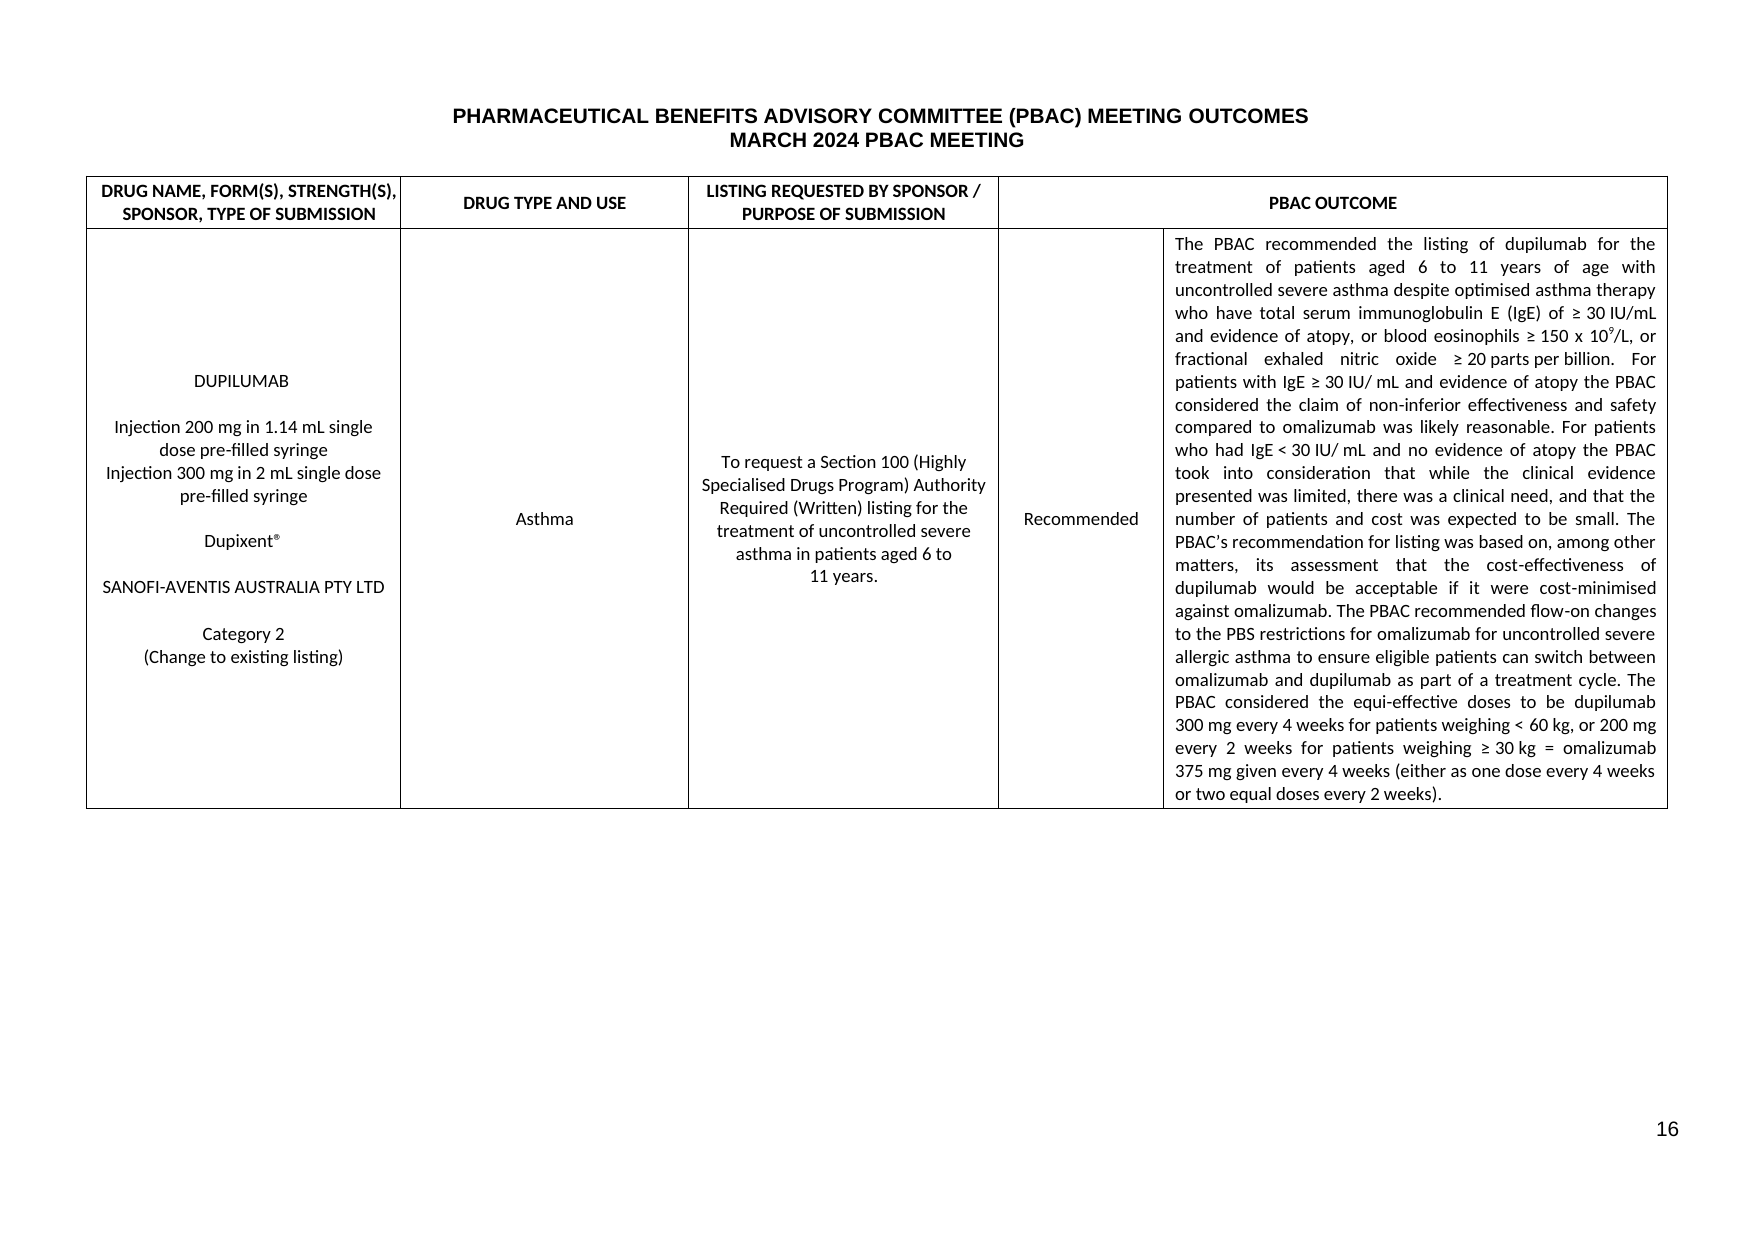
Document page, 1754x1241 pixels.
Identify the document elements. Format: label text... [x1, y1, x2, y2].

table_cell To request a Section 100 (Highly Specialised Drugs Program) Authority Required (Written) listing for the treatment of uncontrolled severe asthma in patients aged 6 to 11 years. [689, 229, 998, 808]
table_cell Recommended [999, 229, 1163, 808]
table_header DRUG NAME, FORM(S), STRENGTH(S), SPONSOR, TYPE OF SUBMISSION [87, 177, 400, 228]
table_cell DUPILUMAB Injection 200 mg in 1.14 mL single dose pre-filled syringe Injection 300 mg in 2 mL single dose pre-filled syringe Dupixent® SANOFI-AVENTIS AUSTRALIA PTY LTD Category 2 (Change to existing listing) [87, 229, 400, 808]
table_cell The PBAC recommended the listing of dupilumab for the treatment of patients aged 6 to 11 years of age with uncontrolled severe asthma despite optimised asthma therapy who have total serum immunoglobulin E (IgE) of ≥ 30 IU/mL and evidence of atopy, or blood eosinophils ≥ 150 x 109/L, or fractional exhaled nitric oxide ≥ 20 parts per billion. For patients with IgE ≥ 30 IU/ mL and evidence of atopy the PBAC considered the claim of non-inferior effectiveness and safety compared to omalizumab was likely reasonable. For patients who had IgE < 30 IU/ mL and no evidence of atopy the PBAC took into consideration that while the clinical evidence presented was limited, there was a clinical need, and that the number of patients and cost was expected to be small. The PBAC’s recommendation for listing was based on, among other matters, its assessment that the cost-effectiveness of dupilumab would be acceptable if it were cost-minimised against omalizumab. The PBAC recommended flow-on changes to the PBS restrictions for omalizumab for uncontrolled severe allergic asthma to ensure eligible patients can switch between omalizumab and dupilumab as part of a treatment cycle. The PBAC considered the equi-effective doses to be dupilumab 300 mg every 4 weeks for patients weighing < 60 kg, or 200 mg every 2 weeks for patients weighing ≥ 30 kg = omalizumab 375 mg given every 4 weeks (either as one dose every 4 weeks or two equal doses every 2 weeks). [1164, 229, 1667, 808]
table_header DRUG TYPE AND USE [401, 177, 688, 228]
table_header LISTING REQUESTED BY SPONSOR / PURPOSE OF SUBMISSION [689, 177, 998, 228]
table_header PBAC OUTCOME [999, 177, 1667, 228]
table_cell Asthma [401, 229, 688, 808]
